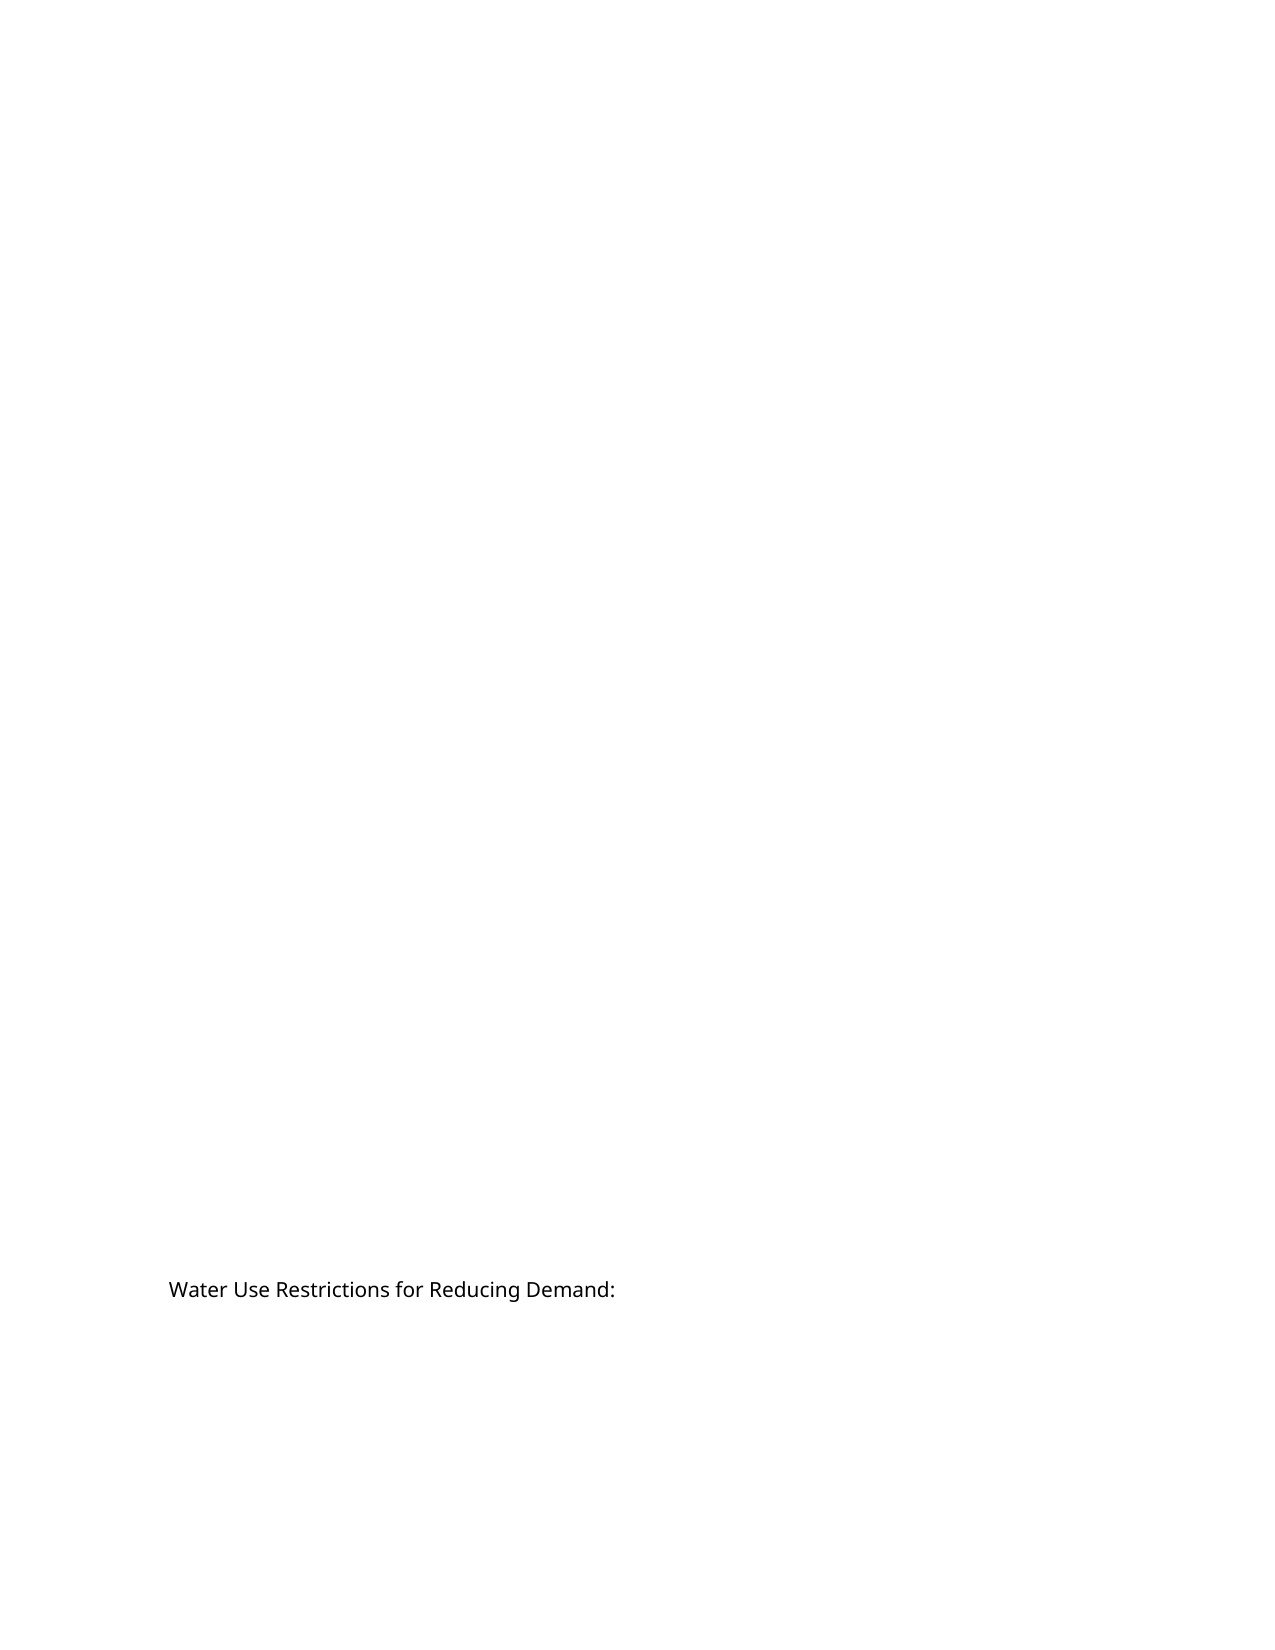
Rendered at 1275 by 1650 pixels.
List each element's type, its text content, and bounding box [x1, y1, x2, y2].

text Water Use Restrictions for Reducing Demand: [169, 1275, 1162, 1303]
